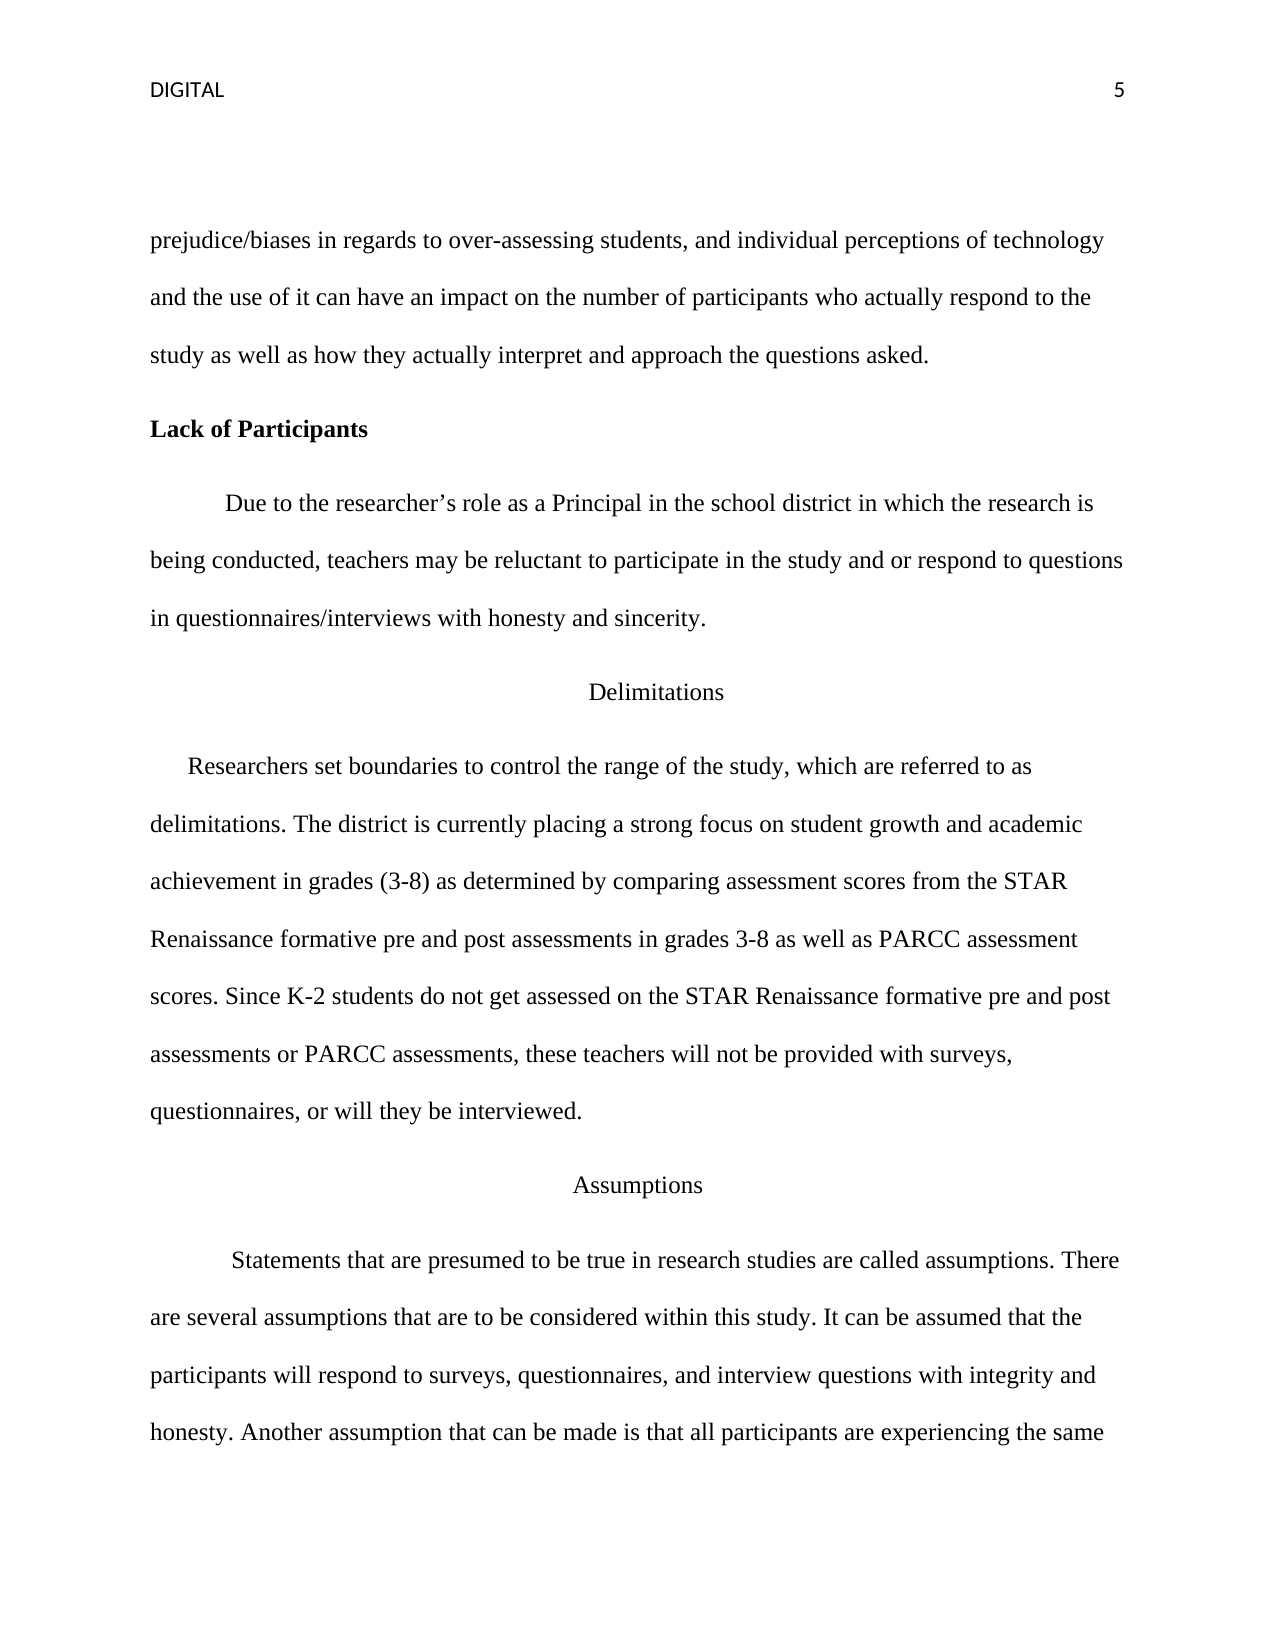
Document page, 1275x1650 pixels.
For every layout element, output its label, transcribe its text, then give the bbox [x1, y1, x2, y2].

text Delimitations [187, 677, 1125, 706]
text Due to the researcher’s role as a Principal in the school district in which the research is being conducted, teachers may be reluctant to participate in the study and or respond to questions in questionnaires/interviews with honesty and sincerity. [150, 488, 1125, 632]
text Lack of Participants [150, 414, 1125, 443]
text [150, 1245, 1125, 1446]
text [150, 225, 1125, 368]
text Researchers set boundaries to control the range of the study, which are referred to as delimitations. The district is currently placing a strong focus on student growth and academic achievement in grades (3-8) as determined by comparing assessment scores from the STAR Renaissance formative pre and post assessments in grades 3-8 as well as PARCC assessment scores. Since K-2 students do not get assessed on the STAR Renaissance formative pre and post assessments or PARCC assessments, these teachers will not be provided with surveys, questionnaires, or will they be interviewed. [150, 751, 1125, 1125]
text Assumptions [150, 1171, 1125, 1199]
